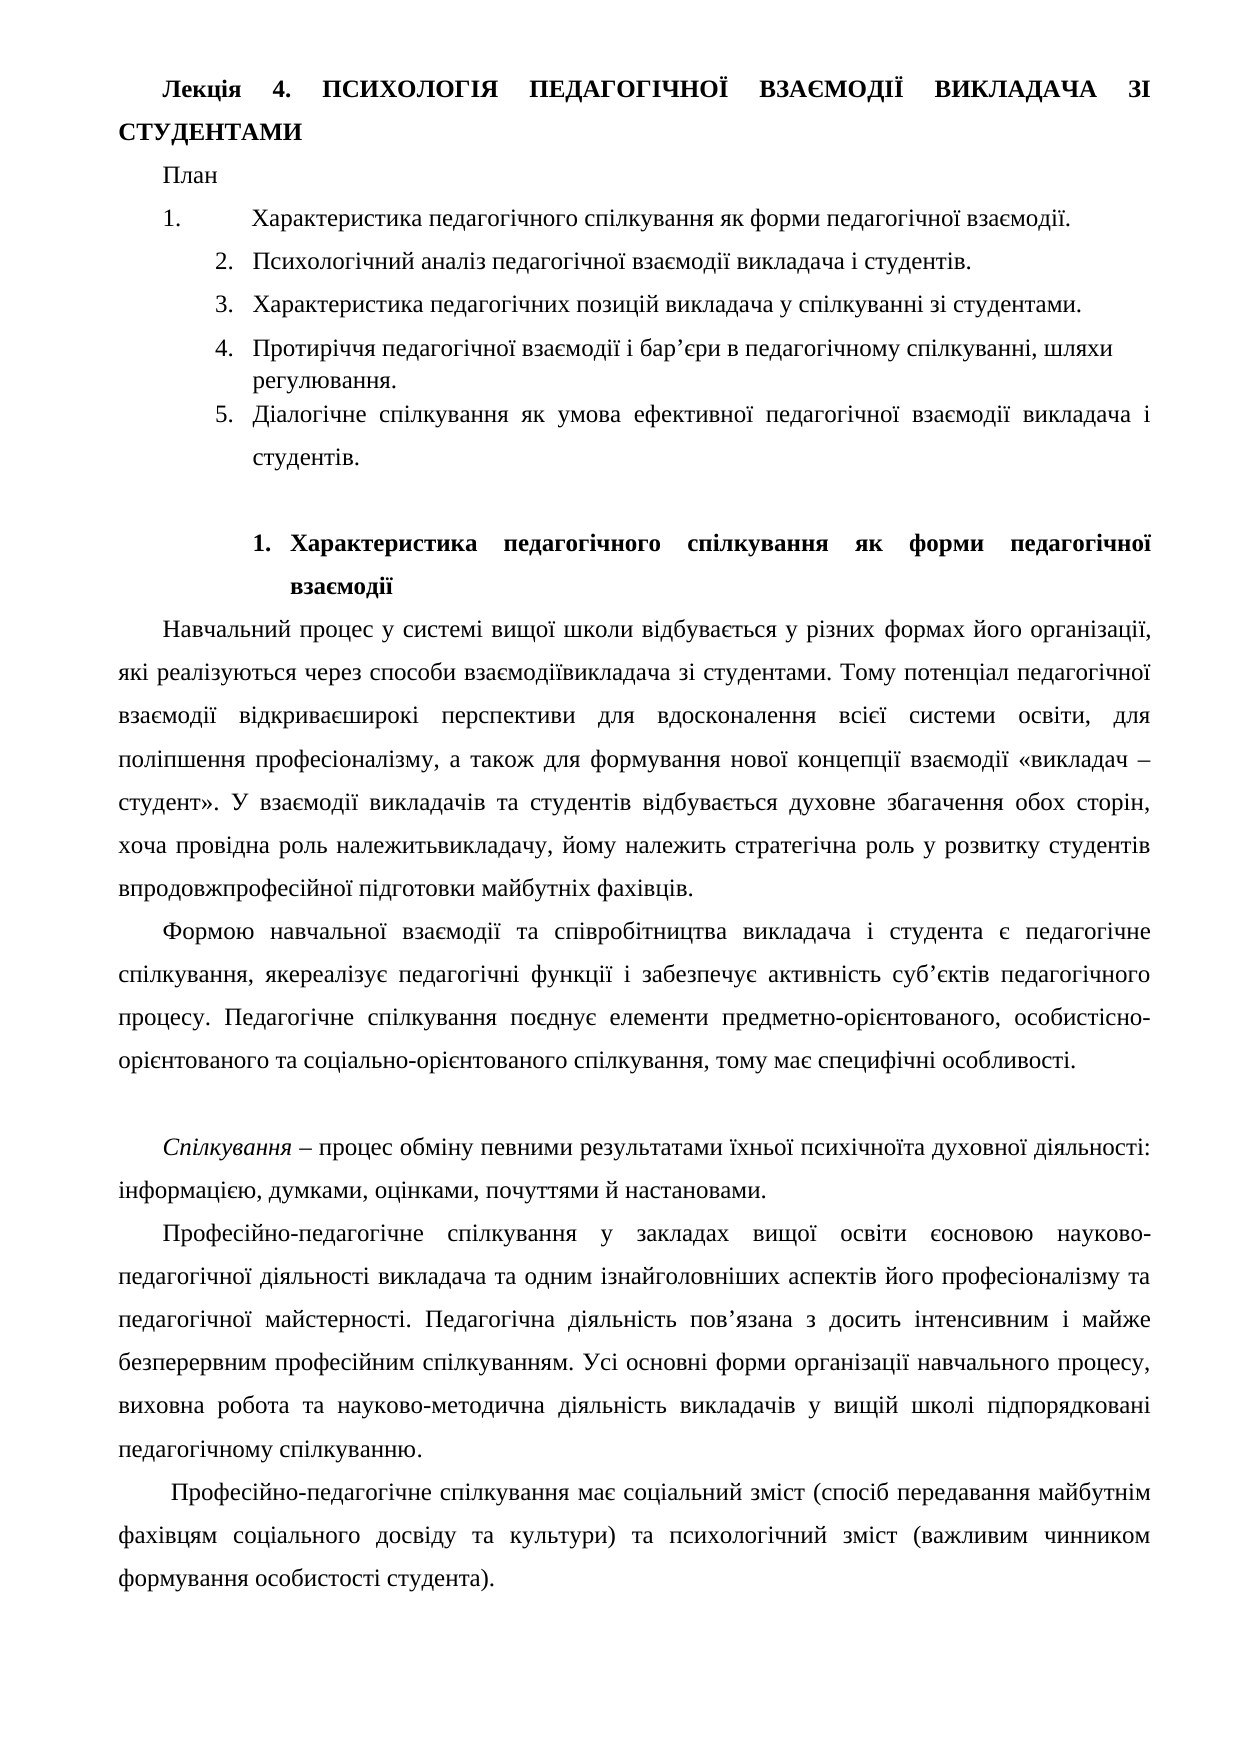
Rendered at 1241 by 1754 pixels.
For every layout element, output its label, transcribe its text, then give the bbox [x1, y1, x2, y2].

text План [118, 160, 1152, 189]
text Спілкування – процес обміну певними результатами їхньої психічноїта духовної діяльності: інформацією, думками, оцінками, почуттями й настановами. [118, 1132, 1152, 1204]
list Психологічний аналіз педагогічної взаємодії викладача і студентів. [215, 246, 1152, 275]
text Професійно-педагогічне спілкування має соціальний зміст (спосіб передавання майбутнім фахівцям соціального досвіду та культури) та психологічний зміст (важливим чинником формування особистості студента). [118, 1477, 1152, 1592]
list Характеристика педагогічного спілкування як форми педагогічної взаємодії. [118, 203, 1152, 232]
list Протиріччя педагогічної взаємодії і бар’єри в педагогічному спілкуванні, шляхи регулювання. [215, 333, 1152, 394]
list Характеристика педагогічного спілкування як форми педагогічної взаємодії [252, 528, 1152, 600]
list Діалогічне спілкування як умова ефективної педагогічної взаємодії викладача і студентів. [215, 399, 1152, 471]
list Характеристика педагогічних позицій викладача у спілкуванні зі студентами. [215, 289, 1152, 318]
text Формою навчальної взаємодії та співробітництва викладача і студента є педагогічне спілкування, якереалізує педагогічні функції і забезпечує активність суб’єктів педагогічного процесу. Педагогічне спілкування поєднує елементи предметно-орієнтованого, особистісно-орієнтованого та соціально-орієнтованого спілкування, тому має специфічні особливості. [118, 916, 1152, 1074]
text Навчальний процес у системі вищої школи відбувається у різних формах його організації, які реалізуються через способи взаємодіївикладача зі студентами. Тому потенціал педагогічної взаємодії відкриваєширокі перспективи для вдосконалення всієї системи освіти, для поліпшення професіоналізму, а також для формування нової концепції взаємодії «викладач – студент». У взаємодії викладачів та студентів відбувається духовне збагачення обох сторін, хоча провідна роль належитьвикладачу, йому належить стратегічна роль у розвитку студентів впродовжпрофесійної підготовки майбутніх фахівців. [118, 614, 1152, 902]
text Професійно-педагогічне спілкування у закладах вищої освіти єосновою науково-педагогічної діяльності викладача та одним ізнайголовніших аспектів його професіоналізму та педагогічної майстерності. Педагогічна діяльність пов’язана з досить інтенсивним і майже безперервним професійним спілкуванням. Усі основні форми організації навчального процесу, виховна робота та науково-методична діяльність викладачів у вищій школі підпорядковані педагогічному спілкуванню. [118, 1218, 1152, 1462]
text Лекція 4. ПСИХОЛОГІЯ ПЕДАГОГІЧНОЇ ВЗАЄМОДІЇ ВИКЛАДАЧА ЗІ СТУДЕНТАМИ [118, 74, 1152, 146]
